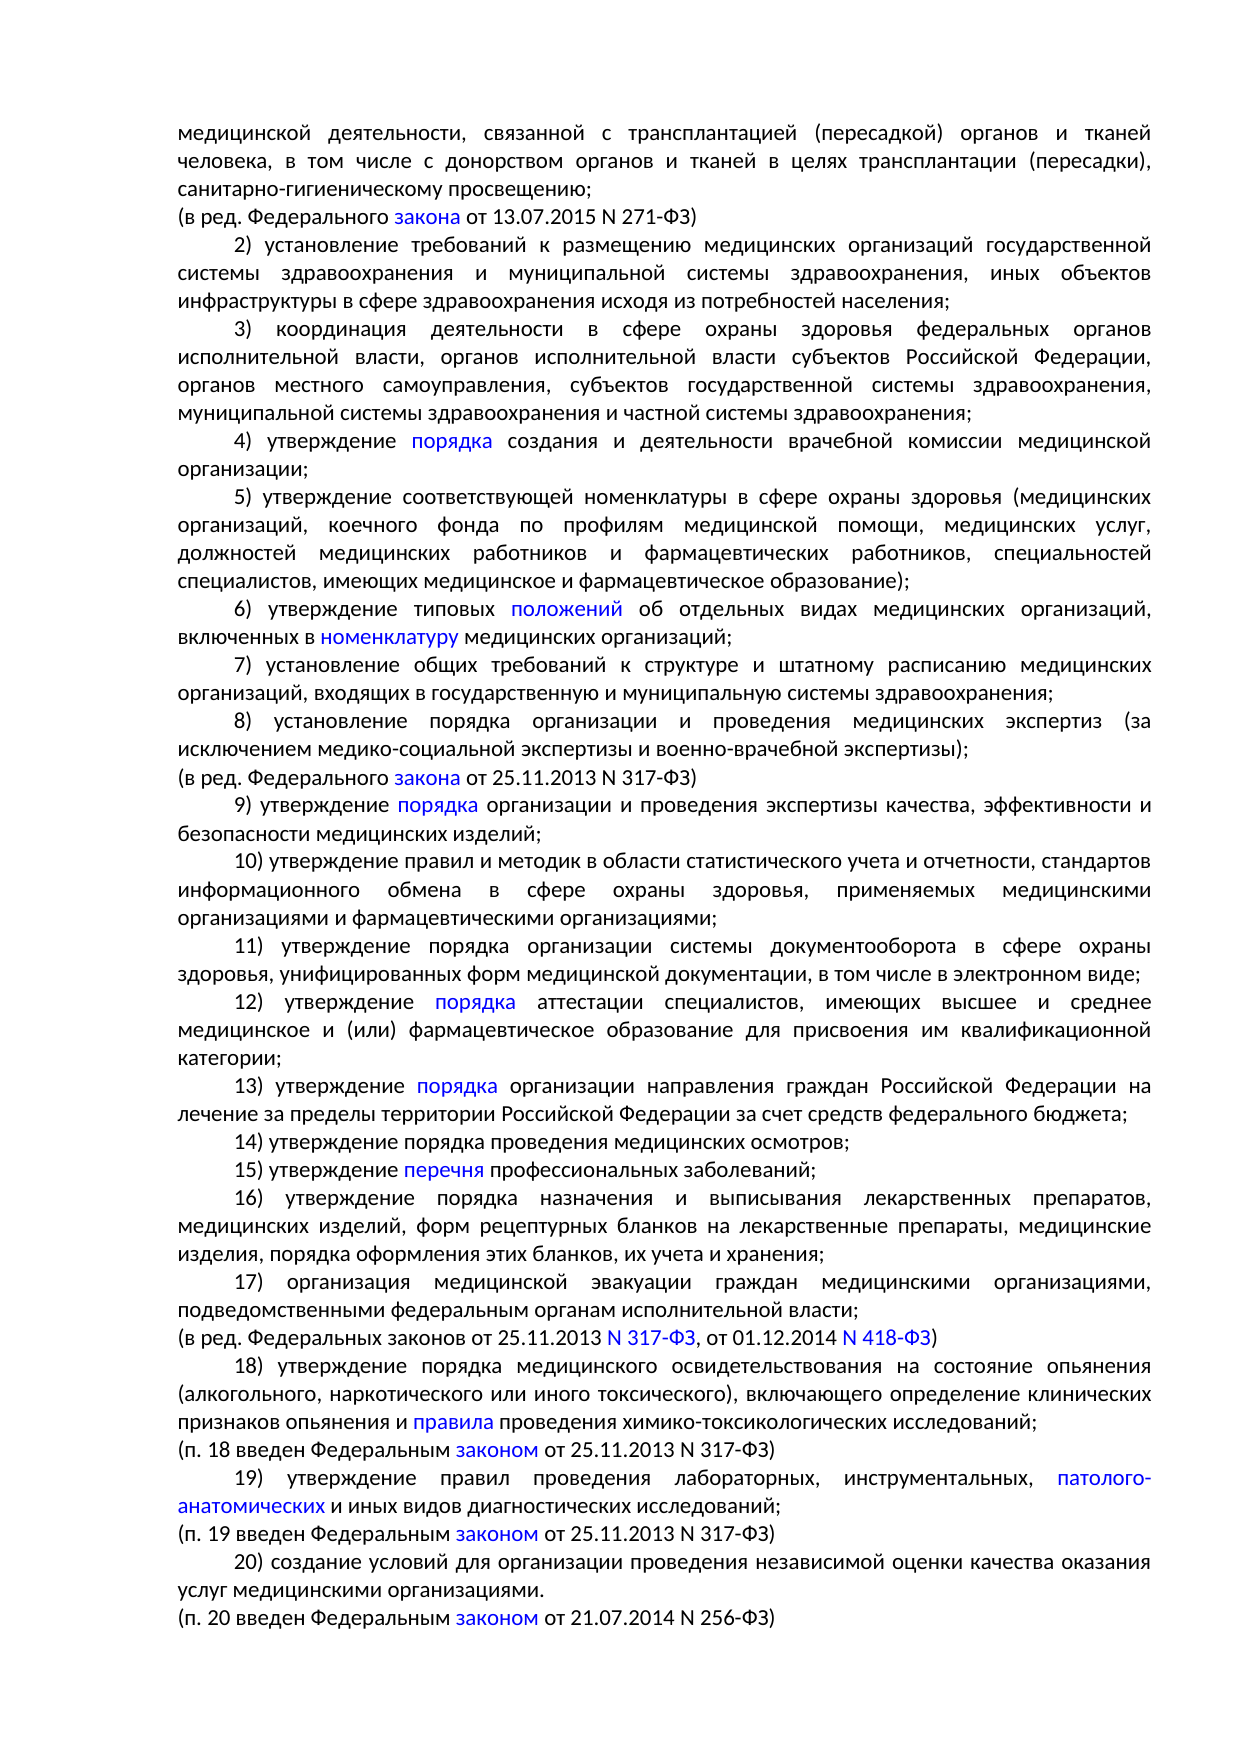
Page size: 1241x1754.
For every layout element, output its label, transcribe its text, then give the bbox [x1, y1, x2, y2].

text 18) утверждение порядка медицинского освидетельствования на состояние опьянения (алкогольного, наркотического или иного токсического), включающего определение клинических признаков опьянения и правила проведения химико-токсикологических исследований; [177, 1351, 1152, 1435]
text 9) утверждение порядка организации и проведения экспертизы качества, эффективности и безопасности медицинских изделий; [177, 791, 1152, 847]
text 8) установление порядка организации и проведения медицинских экспертиз (за исключением медико-социальной экспертизы и военно-врачебной экспертизы); [177, 707, 1152, 763]
text 19) утверждение правил проведения лабораторных, инструментальных, патолого-анатомических и иных видов диагностических исследований; [177, 1463, 1152, 1519]
text (в ред. Федерального закона от 13.07.2015 N 271-ФЗ) [177, 202, 1152, 230]
text 16) утверждение порядка назначения и выписывания лекарственных препаратов, медицинских изделий, форм рецептурных бланков на лекарственные препараты, медицинские изделия, порядка оформления этих бланков, их учета и хранения; [177, 1183, 1152, 1267]
text (в ред. Федерального закона от 25.11.2013 N 317-ФЗ) [177, 763, 1152, 791]
text (п. 19 введен Федеральным законом от 25.11.2013 N 317-ФЗ) [177, 1519, 1152, 1547]
text (п. 20 введен Федеральным законом от 21.07.2014 N 256-ФЗ) [177, 1603, 1152, 1631]
text (п. 18 введен Федеральным законом от 25.11.2013 N 317-ФЗ) [177, 1435, 1152, 1463]
text 7) установление общих требований к структуре и штатному расписанию медицинских организаций, входящих в государственную и муниципальную системы здравоохранения; [177, 651, 1152, 707]
text 20) создание условий для организации проведения независимой оценки качества оказания услуг медицинскими организациями. [177, 1547, 1152, 1603]
text 12) утверждение порядка аттестации специалистов, имеющих высшее и среднее медицинское и (или) фармацевтическое образование для присвоения им квалификационной категории; [177, 987, 1152, 1071]
text 4) утверждение порядка создания и деятельности врачебной комиссии медицинской организации; [177, 426, 1152, 482]
text 6) утверждение типовых положений об отдельных видах медицинских организаций, включенных в номенклатуру медицинских организаций; [177, 594, 1152, 651]
text 17) организация медицинской эвакуации граждан медицинскими организациями, подведомственными федеральным органам исполнительной власти; [177, 1267, 1152, 1323]
text 3) координация деятельности в сфере охраны здоровья федеральных органов исполнительной власти, органов исполнительной власти субъектов Российской Федерации, органов местного самоуправления, субъектов государственной системы здравоохранения, муниципальной системы здравоохранения и частной системы здравоохранения; [177, 314, 1152, 426]
text 10) утверждение правил и методик в области статистического учета и отчетности, стандартов информационного обмена в сфере охраны здоровья, применяемых медицинскими организациями и фармацевтическими организациями; [177, 847, 1152, 931]
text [177, 118, 1152, 202]
text 15) утверждение перечня профессиональных заболеваний; [177, 1155, 1152, 1183]
text 14) утверждение порядка проведения медицинских осмотров; [177, 1127, 1152, 1155]
text (в ред. Федеральных законов от 25.11.2013 N 317-ФЗ, от 01.12.2014 N 418-ФЗ) [177, 1323, 1152, 1351]
text 5) утверждение соответствующей номенклатуры в сфере охраны здоровья (медицинских организаций, коечного фонда по профилям медицинской помощи, медицинских услуг, должностей медицинских работников и фармацевтических работников, специальностей специалистов, имеющих медицинское и фармацевтическое образование); [177, 482, 1152, 594]
text 13) утверждение порядка организации направления граждан Российской Федерации на лечение за пределы территории Российской Федерации за счет средств федерального бюджета; [177, 1071, 1152, 1127]
text 11) утверждение порядка организации системы документооборота в сфере охраны здоровья, унифицированных форм медицинской документации, в том числе в электронном виде; [177, 931, 1152, 987]
text 2) установление требований к размещению медицинских организаций государственной системы здравоохранения и муниципальной системы здравоохранения, иных объектов инфраструктуры в сфере здравоохранения исходя из потребностей населения; [177, 230, 1152, 314]
